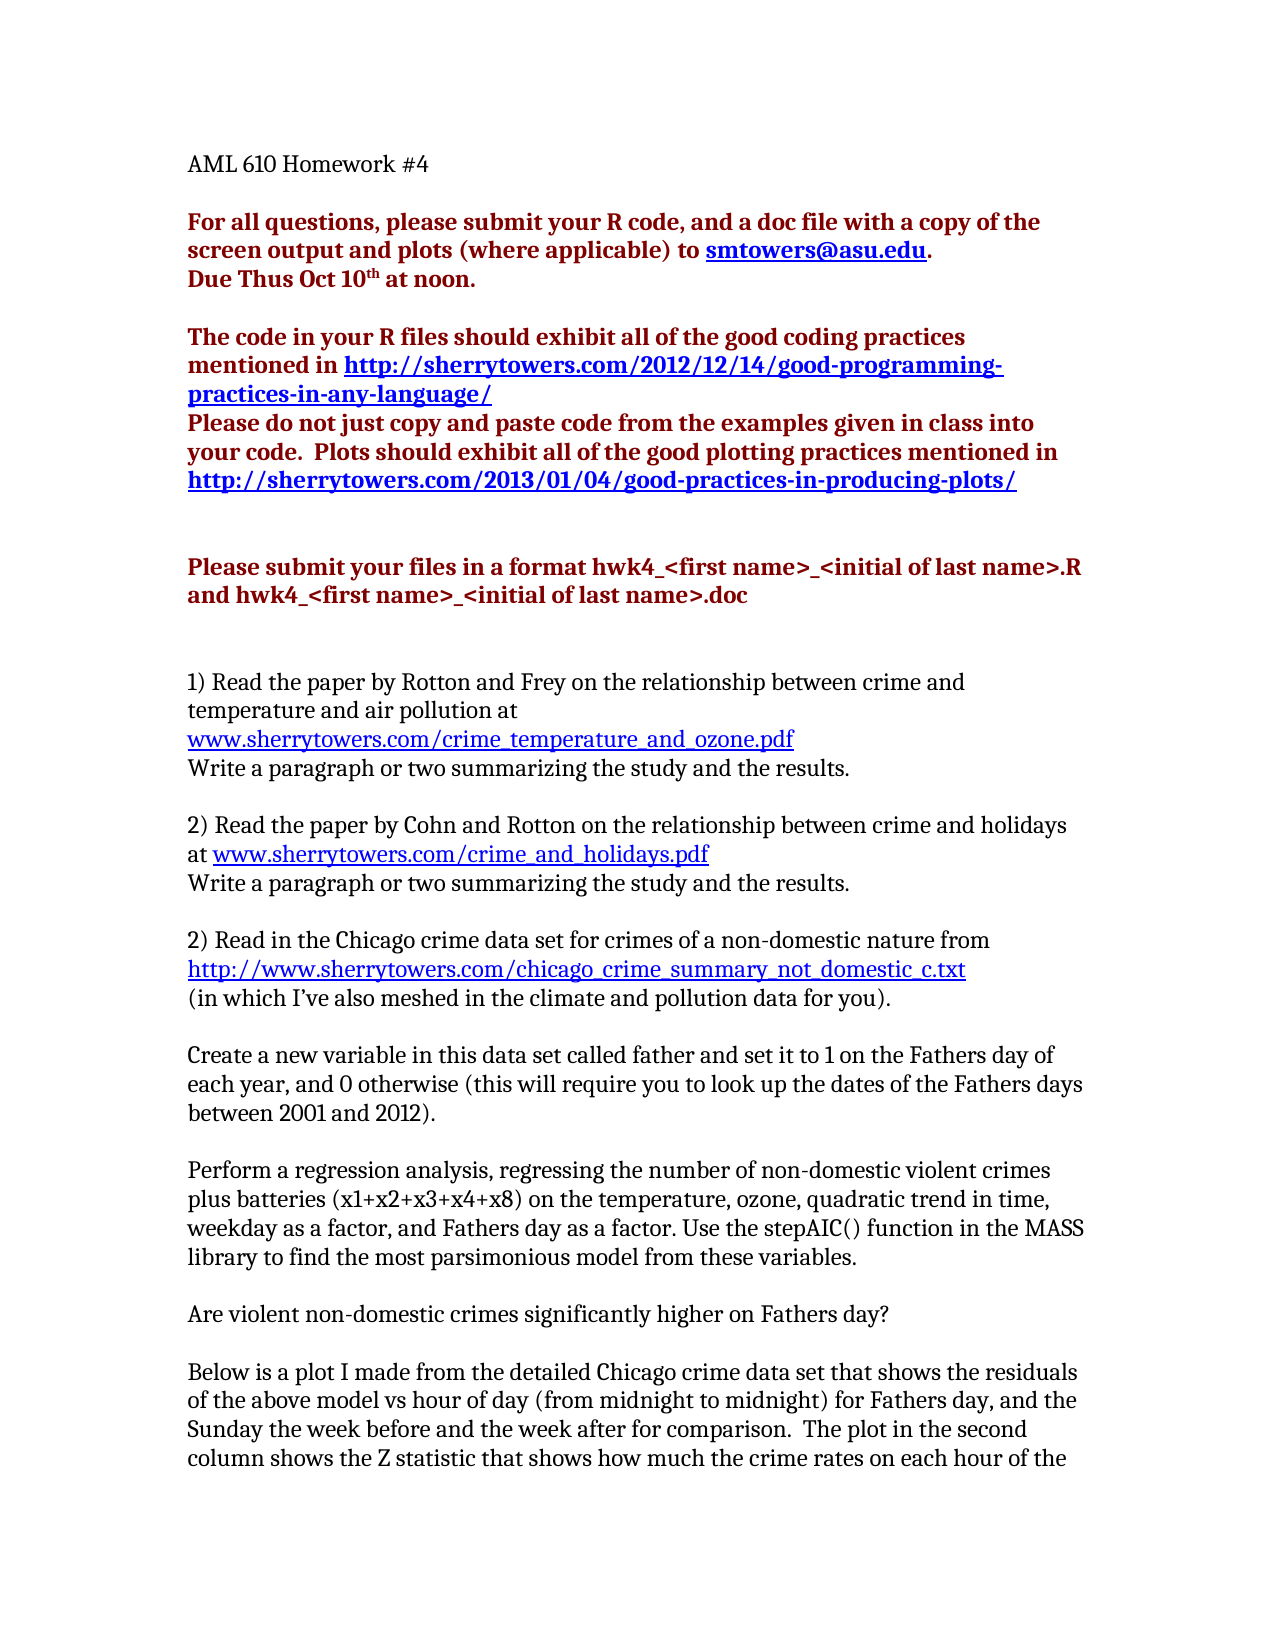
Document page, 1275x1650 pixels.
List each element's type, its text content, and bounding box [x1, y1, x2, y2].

text Write a paragraph or two summarizing the study and the results. [187, 869, 1087, 897]
text 2) Read in the Chicago crime data set for crimes of a non-domestic nature from http://www.sherrytowers.com/chicago_crime_summary_not_domestic_c.txt [187, 926, 1087, 984]
text Are violent non-domestic crimes significantly higher on Fathers day? [187, 1300, 1087, 1329]
text For all questions, please submit your R code, and a doc file with a copy of the screen output and plots (where applicable) to smtowers@asu.edu. [187, 207, 1087, 265]
text Create a new variable in this data set called father and set it to 1 on the Fathers day of each year, and 0 otherwise (this will require you to look up the dates of the Fathers days between 2001 and 2012). [187, 1041, 1087, 1127]
text 1) Read the paper by Rotton and Frey on the relationship between crime and temperature and air pollution at www.sherrytowers.com/crime_temperature_and_ozone.pdf [187, 667, 1087, 754]
text Please do not just copy and paste code from the examples given in class into your code. Plots should exhibit all of the good plotting practices mentioned in http://sherrytowers.com/2013/01/04/good-practices-in-producing-plots/ [187, 409, 1087, 495]
text Write a paragraph or two summarizing the study and the results. [187, 754, 1087, 782]
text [187, 1357, 1087, 1472]
text (in which I’ve also meshed in the climate and pollution data for you). [187, 984, 1087, 1012]
text 2) Read the paper by Cohn and Rotton on the relationship between crime and holidays at www.sherrytowers.com/crime_and_holidays.pdf [187, 811, 1087, 869]
text The code in your R files should exhibit all of the good coding practices mentioned in http://sherrytowers.com/2012/12/14/good-programming-practices-in-any-language/ [187, 322, 1087, 409]
text Due Thus Oct 10th at noon. [187, 265, 1087, 294]
text AML 610 Homework #4 [187, 150, 1087, 179]
text Please submit your files in a format hwk4_<first name>_<initial of last name>.R and hwk4_<first name>_<initial of last name>.doc [187, 552, 1087, 610]
text Perform a regression analysis, regressing the number of non-domestic violent crimes plus batteries (x1+x2+x3+x4+x8) on the temperature, ozone, quadratic trend in time, weekday as a factor, and Fathers day as a factor. Use the stepAIC() function in the MASS library to find the most parsimonious model from these variables. [187, 1156, 1087, 1271]
